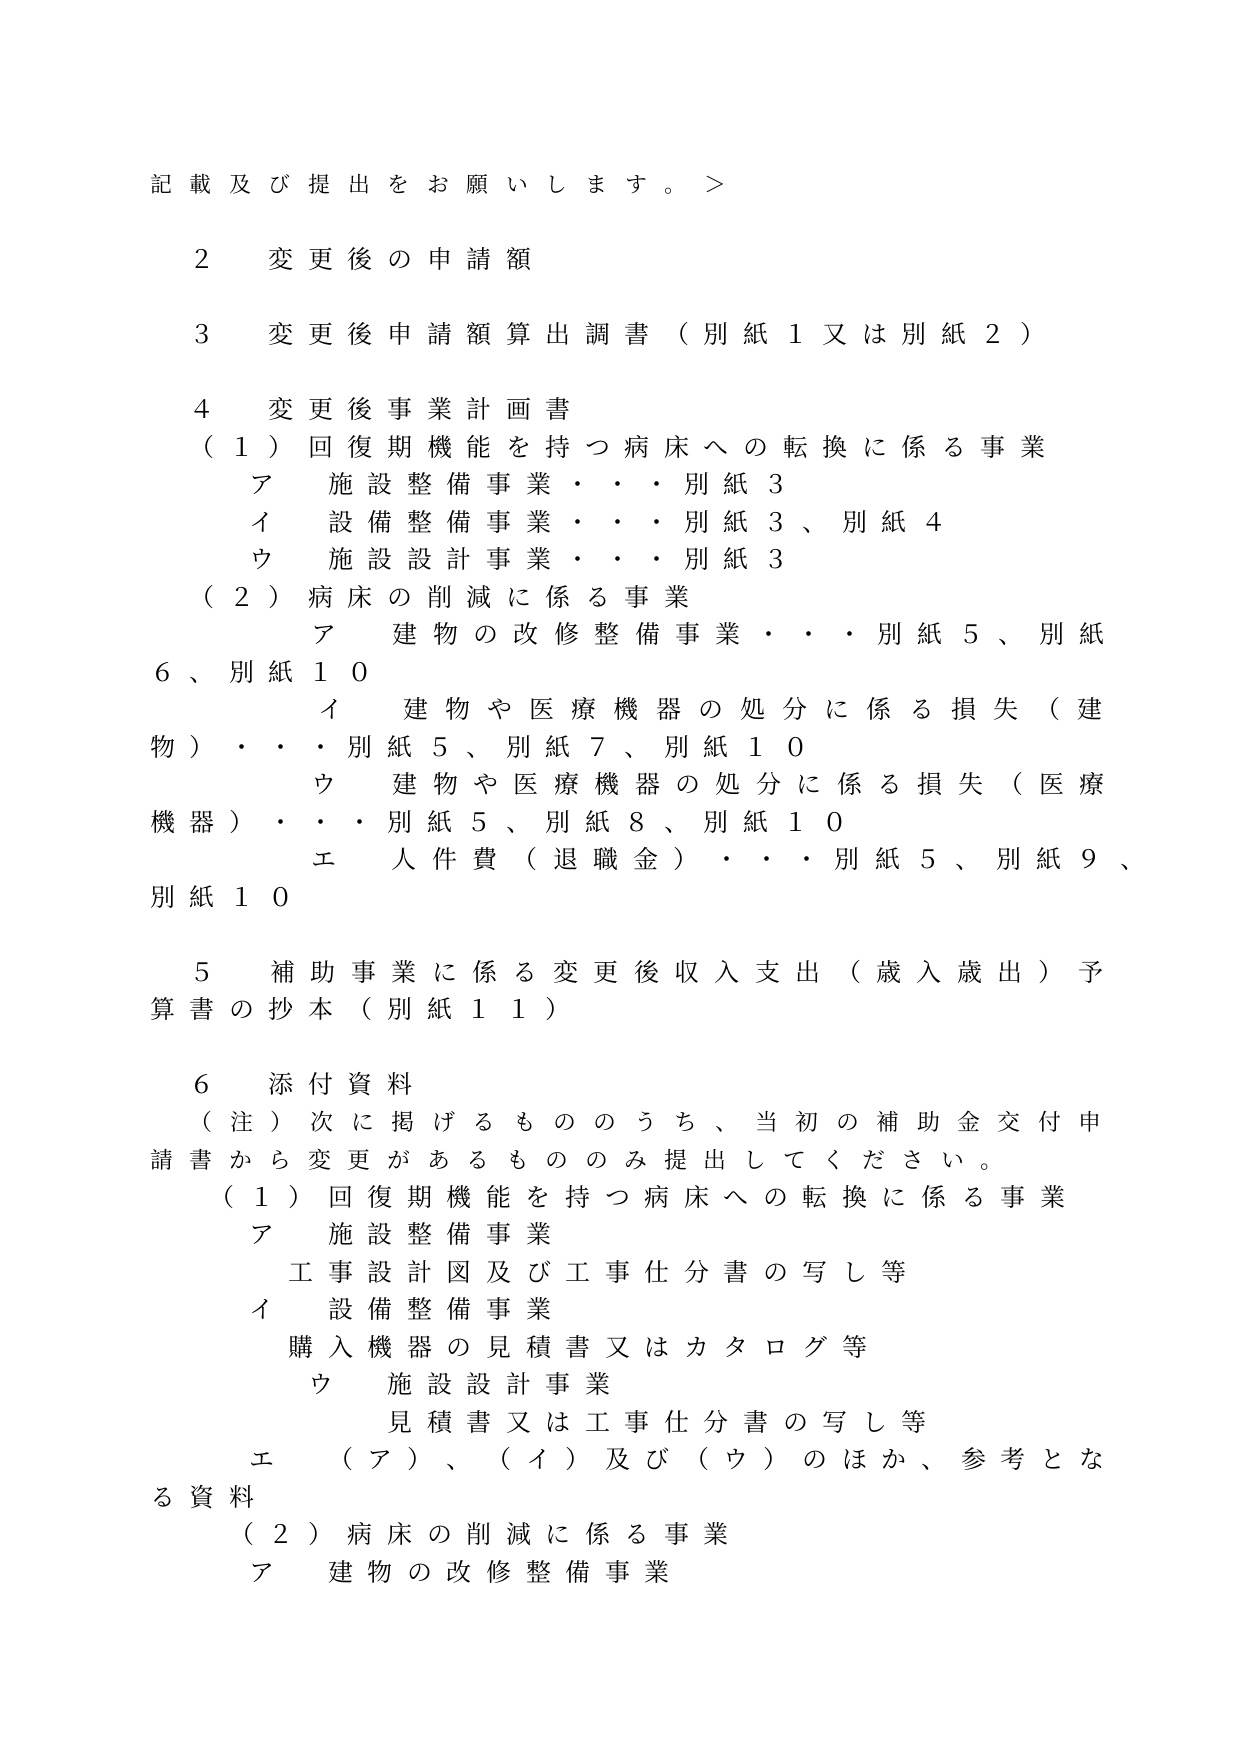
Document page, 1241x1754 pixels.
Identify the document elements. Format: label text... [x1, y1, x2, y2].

text ６ 添付資料 [150, 1064, 1120, 1102]
text （１）回復期機能を持つ病床への転換に係る事業 [150, 427, 1120, 464]
text ４ 変更後事業計画書 [150, 389, 1120, 427]
text ア 施設整備事業 [150, 1214, 1120, 1252]
text イ 設備整備事業・・・別紙３、別紙４ [150, 502, 1120, 539]
text ウ 施設設計事業・・・別紙３ [150, 539, 1120, 577]
text エ 人件費（退職金）・・・別紙５、別紙９、別紙１０ [150, 839, 1120, 914]
text ３ 変更後申請額算出調書（別紙１又は別紙２） [150, 314, 1120, 352]
text イ 建物や医療機器の処分に係る損失（建物）・・・別紙５、別紙７、別紙１０ [150, 689, 1120, 764]
text 見積書又は工事仕分書の写し等 [150, 1402, 1120, 1439]
text （２）病床の削減に係る事業 [150, 577, 1120, 614]
text ア 建物の改修整備事業・・・別紙５、別紙６、別紙１０ [150, 614, 1120, 689]
text ウ 施設設計事業 [150, 1364, 1120, 1402]
text 工事設計図及び工事仕分書の写し等 [150, 1252, 1120, 1289]
text イ 設備整備事業 [150, 1289, 1120, 1327]
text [150, 164, 1120, 202]
text ア 建物の改修整備事業 [150, 1552, 1120, 1589]
text ア 施設整備事業・・・別紙３ [150, 464, 1120, 502]
text ２ 変更後の申請額 [150, 239, 1120, 277]
text （２）病床の削減に係る事業 [150, 1514, 1120, 1552]
text ウ 建物や医療機器の処分に係る損失（医療機器）・・・別紙５、別紙８、別紙１０ [150, 764, 1120, 839]
text 購入機器の見積書又はカタログ等 [150, 1327, 1120, 1364]
text （１）回復期機能を持つ病床への転換に係る事業 [150, 1177, 1120, 1214]
text エ （ア）、（イ）及び（ウ）のほか、参考となる資料 [150, 1439, 1120, 1514]
text （注）次に掲げるもののうち、当初の補助金交付申請書から変更があるもののみ提出してください。 [150, 1102, 1120, 1177]
text ５ 補助事業に係る変更後収入支出（歳入歳出）予算書の抄本（別紙１１） [150, 952, 1120, 1027]
